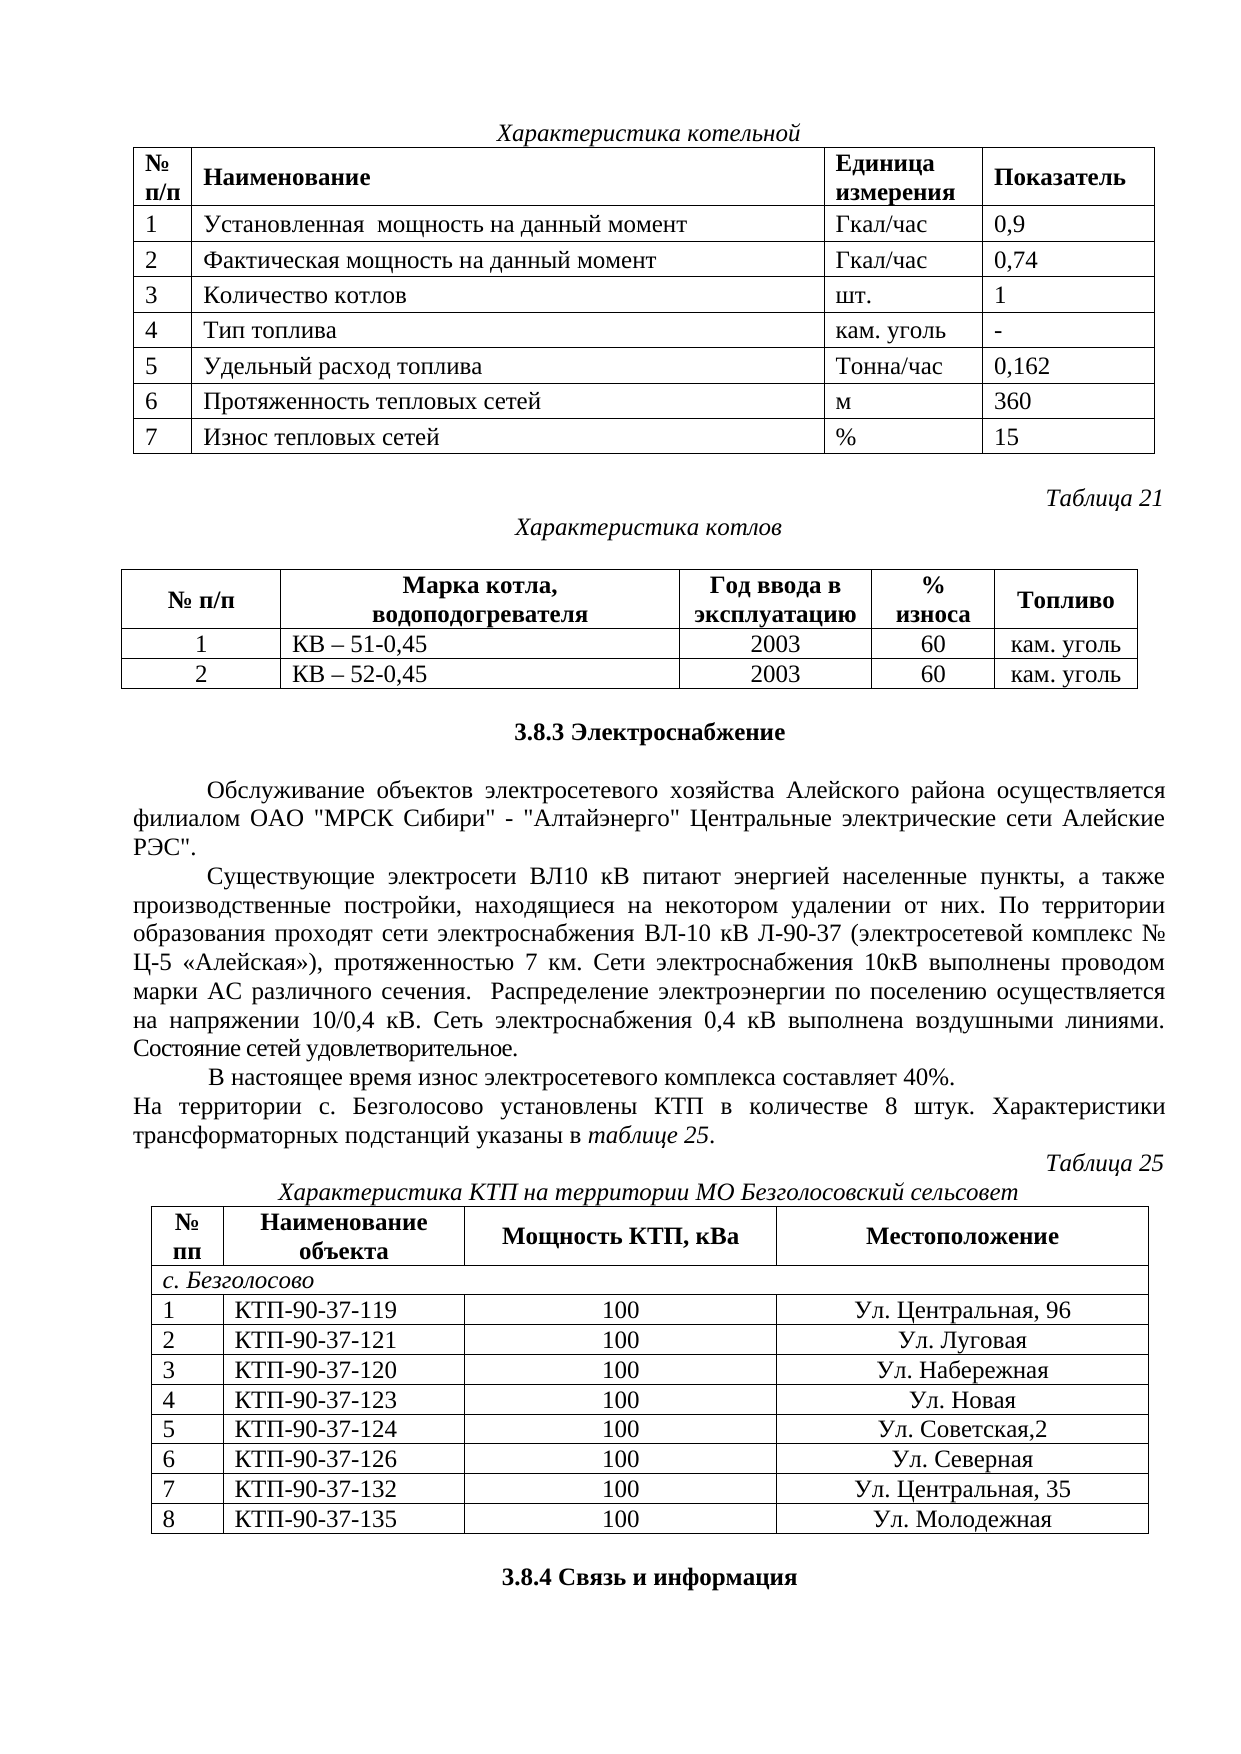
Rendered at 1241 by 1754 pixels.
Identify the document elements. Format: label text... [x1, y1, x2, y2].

table_header Наименование [192, 148, 824, 205]
table_cell - [983, 313, 1154, 347]
table_cell шт. [825, 277, 982, 312]
table_cell 100 [465, 1385, 776, 1413]
table_cell 4 [152, 1385, 223, 1413]
text Характеристика котельной [133, 118, 1166, 147]
table_cell 7 [134, 419, 191, 453]
table_cell Гкал/час [825, 206, 982, 241]
table_cell 2003 [680, 659, 871, 687]
text Таблица 21 [133, 483, 1166, 512]
table_cell Ул. Центральная, 35 [777, 1474, 1148, 1503]
table_cell КТП-90-37-120 [224, 1355, 464, 1384]
text Характеристика котлов [133, 512, 1166, 541]
table_cell 0,74 [983, 242, 1154, 276]
table_header № п/п [134, 148, 191, 205]
table_cell кам. уголь [825, 313, 982, 347]
table_cell 60 [872, 659, 994, 687]
table_cell 100 [465, 1474, 776, 1503]
table_header № п/п [122, 570, 280, 628]
table_header Мощность КТП, кВа [465, 1207, 776, 1264]
table_header Марка котла, водоподогревателя [281, 570, 679, 628]
table_cell Гкал/час [825, 242, 982, 276]
table_cell 3 [134, 277, 191, 312]
text 3.8.3 Электроснабжение [133, 717, 1166, 746]
text Обслуживание объектов электросетевого хозяйства Алейского района осуществляется филиалом ОАО "МРСК Сибири" - "Алтайэнерго" Центральные электрические сети Алейские РЭС". [133, 775, 1166, 861]
table_cell % [825, 419, 982, 453]
text Таблица 25 [133, 1148, 1166, 1177]
table_cell 2003 [680, 629, 871, 658]
table_cell Ул. Набережная [777, 1355, 1148, 1384]
text На территории с. Безголосово установлены КТП в количестве 8 штук. Характеристики трансформаторных подстанций указаны в таблице 25. [133, 1091, 1166, 1148]
table_cell КТП-90-37-126 [224, 1444, 464, 1473]
table_cell Удельный расход топлива [192, 348, 824, 382]
table_cell 1 [122, 629, 280, 658]
table_cell Фактическая мощность на данный момент [192, 242, 824, 276]
table_cell 7 [152, 1474, 223, 1503]
text Характеристика КТП на территории МО Безголосовский сельсовет [133, 1177, 1166, 1206]
table_cell КТП-90-37-123 [224, 1385, 464, 1413]
table_header Наименование объекта [224, 1207, 464, 1264]
table_cell КТП-90-37-132 [224, 1474, 464, 1503]
text В настоящее время износ электросетевого комплекса составляет 40%. [133, 1062, 1166, 1091]
table_cell 100 [465, 1444, 776, 1473]
table_cell Ул. Новая [777, 1385, 1148, 1413]
table_header Местоположение [777, 1207, 1148, 1264]
table_cell КВ – 51-0,45 [281, 629, 679, 658]
table_cell м [825, 384, 982, 418]
table_cell Количество котлов [192, 277, 824, 312]
table_cell Износ тепловых сетей [192, 419, 824, 453]
table_cell 2 [152, 1325, 223, 1354]
table_cell КВ – 52-0,45 [281, 659, 679, 687]
table_header Показатель [983, 148, 1154, 205]
table_cell 100 [465, 1295, 776, 1324]
table_cell 60 [872, 629, 994, 658]
table_cell Ул. Советская,2 [777, 1415, 1148, 1443]
table_header Единица измерения [825, 148, 982, 205]
table_cell Ул. Северная [777, 1444, 1148, 1473]
table_cell КТП-90-37-124 [224, 1415, 464, 1443]
table_cell 2 [134, 242, 191, 276]
table_cell 4 [134, 313, 191, 347]
table_cell с. Безголосово [152, 1266, 1148, 1294]
table_cell КТП-90-37-135 [224, 1504, 464, 1533]
table_cell Ул. Центральная, 96 [777, 1295, 1148, 1324]
table_cell Протяженность тепловых сетей [192, 384, 824, 418]
table_header % износа [872, 570, 994, 628]
table_cell Установленная мощность на данный момент [192, 206, 824, 241]
table_cell 6 [152, 1444, 223, 1473]
table_cell 8 [152, 1504, 223, 1533]
table_cell 1 [134, 206, 191, 241]
table_cell 0,162 [983, 348, 1154, 382]
table_cell 100 [465, 1504, 776, 1533]
table_cell 5 [152, 1415, 223, 1443]
table_header № пп [152, 1207, 223, 1264]
table_cell КТП-90-37-119 [224, 1295, 464, 1324]
table_cell 5 [134, 348, 191, 382]
table_cell кам. уголь [995, 629, 1137, 658]
table_header Топливо [995, 570, 1137, 628]
table_cell 6 [134, 384, 191, 418]
table_cell 3 [152, 1355, 223, 1384]
table_cell Тип топлива [192, 313, 824, 347]
table_cell Ул. Луговая [777, 1325, 1148, 1354]
table_cell КТП-90-37-121 [224, 1325, 464, 1354]
table_cell 100 [465, 1325, 776, 1354]
table_cell 15 [983, 419, 1154, 453]
table_cell 100 [465, 1355, 776, 1384]
table_header Год ввода в эксплуатацию [680, 570, 871, 628]
table_cell Тонна/час [825, 348, 982, 382]
table_cell 2 [122, 659, 280, 687]
text 3.8.4 Связь и информация [133, 1562, 1166, 1591]
text Существующие электросети ВЛ10 кВ питают энергией населенные пункты, а также производственные постройки, находящиеся на некотором удалении от них. По территории образования проходят сети электроснабжения ВЛ-10 кВ Л-90-37 (электросетевой комплекс № Ц-5 «Алейская»), протяженностью 7 км. Сети электроснабжения 10кВ выполнены проводом марки АС различного сечения. Распределение электроэнергии по поселению осуществляется на напряжении 10/0,4 кВ. Сеть электроснабжения 0,4 кВ выполнена воздушными линиями. Состояние сетей удовлетворительное. [133, 861, 1166, 1062]
table_cell 360 [983, 384, 1154, 418]
table_cell 0,9 [983, 206, 1154, 241]
table_cell 1 [983, 277, 1154, 312]
table_cell кам. уголь [995, 659, 1137, 687]
table_cell 100 [465, 1415, 776, 1443]
table_cell Ул. Молодежная [777, 1504, 1148, 1533]
table_cell 1 [152, 1295, 223, 1324]
